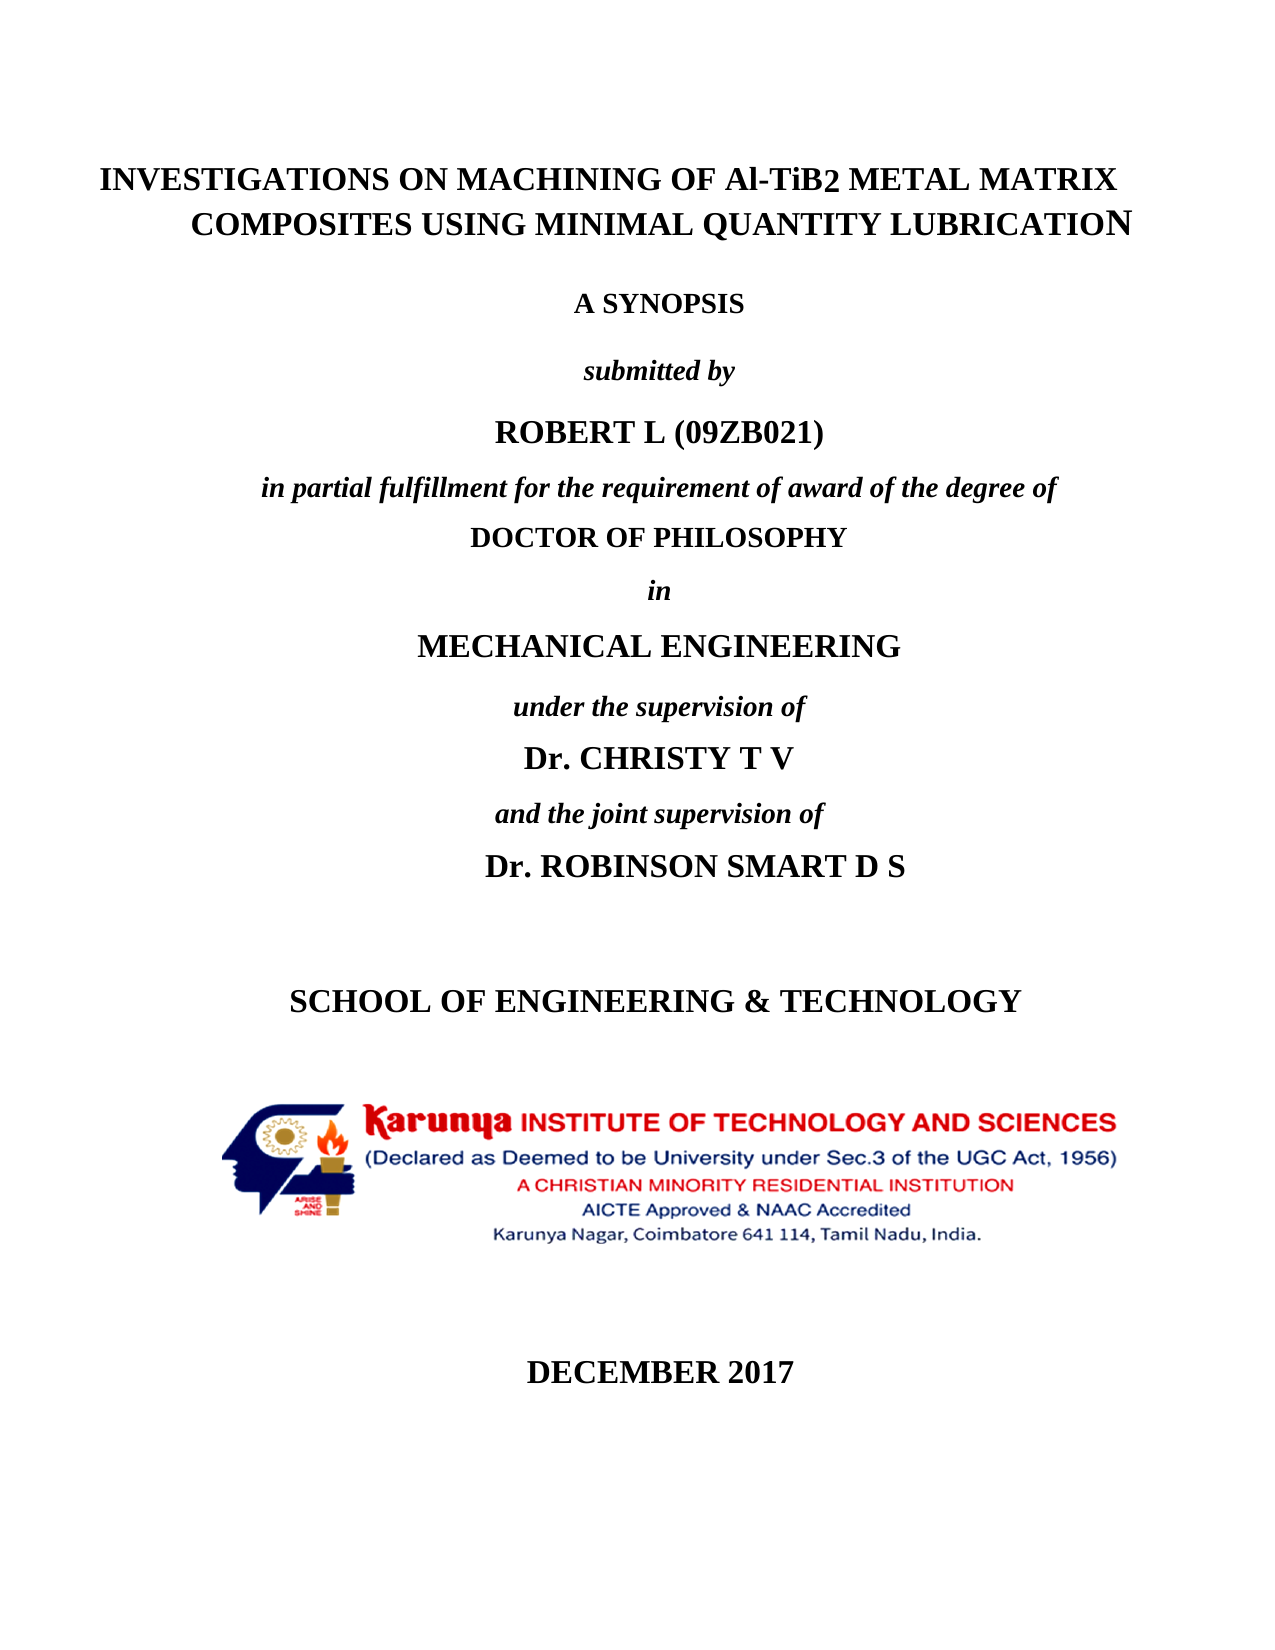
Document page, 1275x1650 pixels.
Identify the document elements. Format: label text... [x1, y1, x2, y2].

text and the joint supervision of [187, 796, 1131, 830]
text DECEMBER 2017 [179, 1352, 1142, 1390]
text in partial fulfillment for the requirement of award of the degree of [187, 471, 1131, 504]
text in [187, 573, 1131, 607]
text ROBERT L (09ZB021) [188, 413, 1131, 451]
text MECHANICAL ENGINEERING [187, 626, 1131, 664]
subtitle INVESTIGATIONS ON MACHINING OF Al-TiB2 METAL MATRIX COMPOSITES USING MINIMAL QUANTITY LUBRICATION [84, 159, 1132, 243]
picture [211, 1096, 1124, 1251]
text SCHOOL OF ENGINEERING & TECHNOLOGY [181, 981, 1131, 1020]
text submitted by [188, 353, 1131, 387]
text under the supervision of [187, 689, 1131, 722]
text Dr. CHRISTY T V [187, 738, 1131, 777]
text DOCTOR OF PHILOSOPHY [187, 520, 1131, 554]
text Dr. ROBINSON SMART D S [485, 846, 1142, 885]
subtitle A SYNOPSIS [187, 286, 1131, 320]
